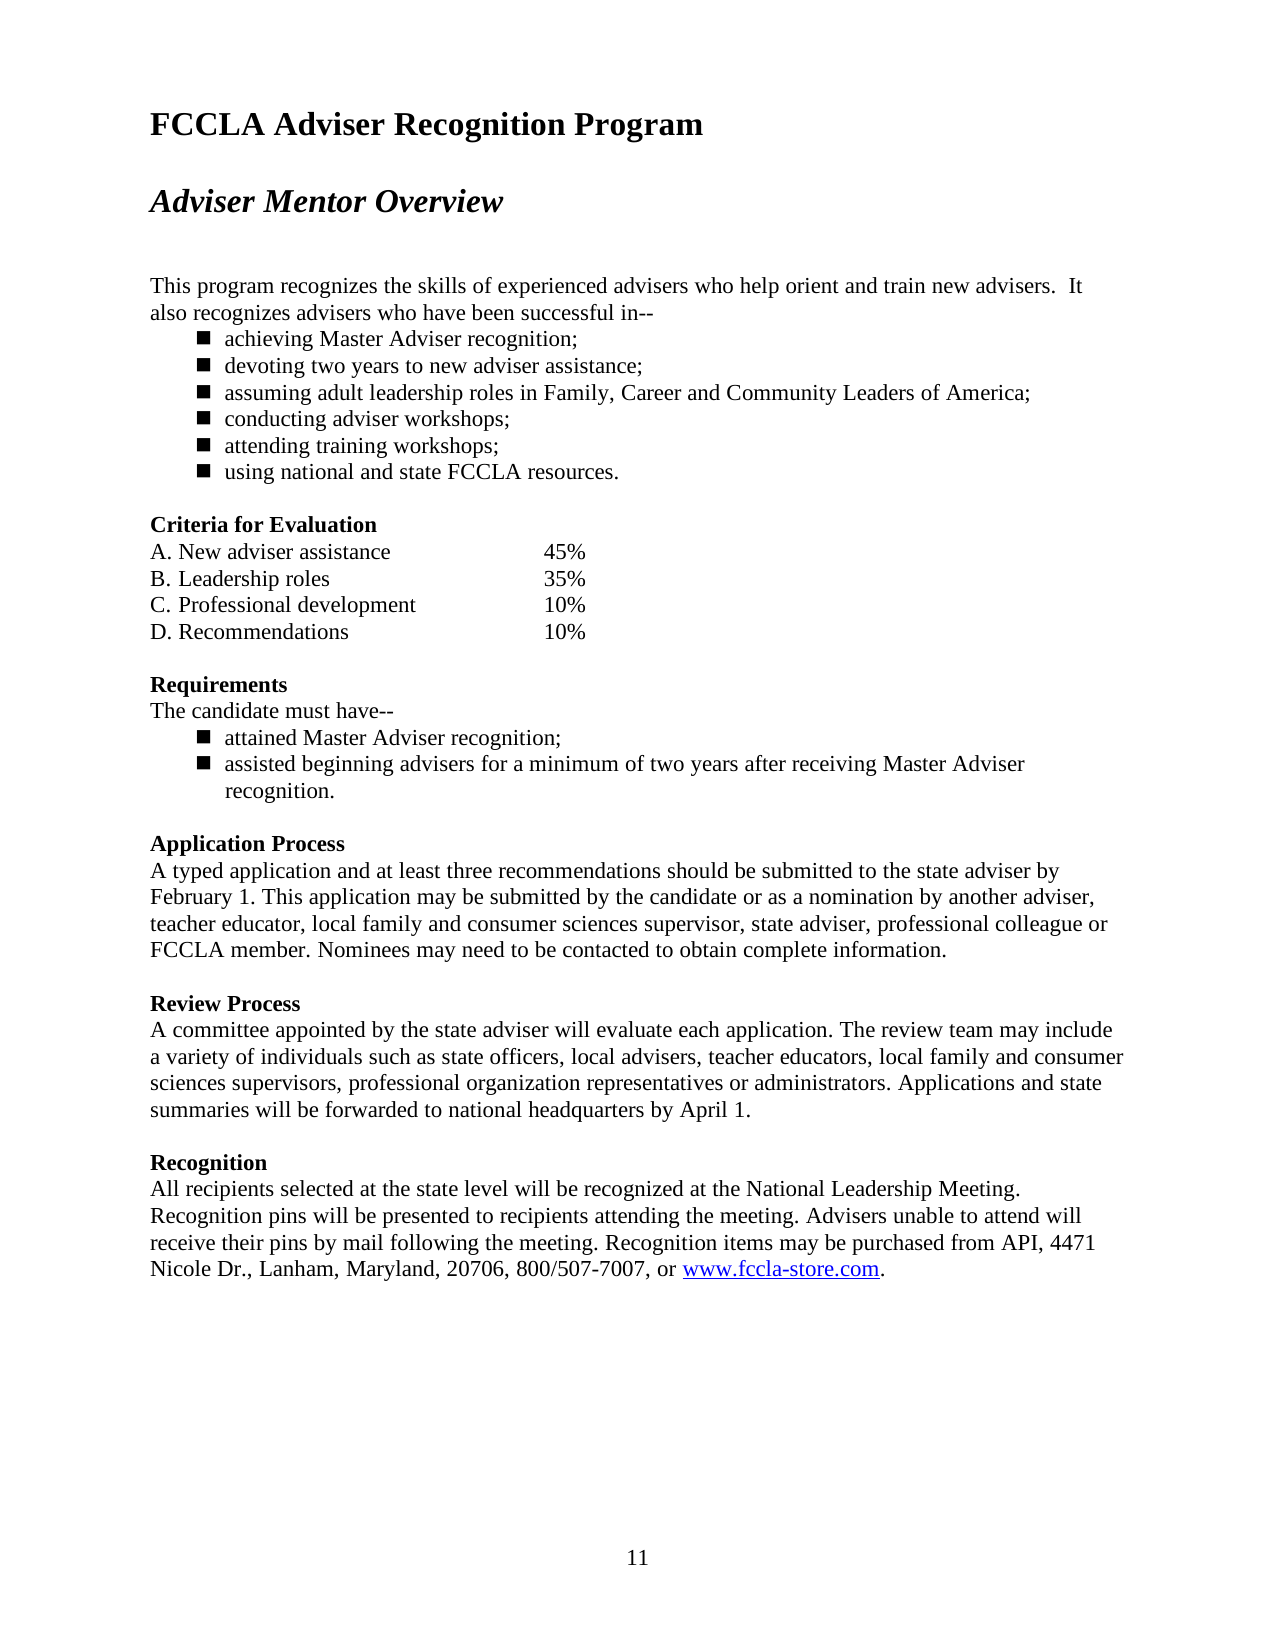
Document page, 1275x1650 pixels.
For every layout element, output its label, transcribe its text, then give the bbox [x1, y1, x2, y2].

text Review Process [150, 989, 1125, 1016]
text C. Professional development 10% [150, 591, 1125, 617]
text achieving Master Adviser recognition; [195, 325, 1125, 352]
text Criteria for Evaluation [150, 511, 1125, 538]
text Adviser Overview [150, 181, 1125, 219]
text D. Recommendations 10% [150, 617, 1125, 644]
text This program recognizes the skills of experienced advisers who help orient and train new advisers. It also recognizes advisers who have been successful in-- [150, 272, 1125, 325]
text Requirements [150, 671, 1125, 697]
text conducting adviser workshops; [195, 405, 1125, 432]
text devoting two years to new adviser assistance; [195, 352, 1125, 378]
text A committee appointed by the state adviser will evaluate each application. The review team may include a variety of individuals such as state officers, local advisers, teacher educators, local family and consumer sciences supervisors, professional organization representatives or administrators. Applications and state summaries will be forwarded to national headquarters by April 1. [150, 1016, 1125, 1122]
text using national and state FCCLA resources. [195, 458, 1125, 485]
text B. Leadership roles 35% [150, 564, 1125, 591]
text A typed application and at least three recommendations should be submitted to the state adviser by February 1. This application may be submitted by the candidate or as a nomination by another adviser, teacher educator, local family and consumer sciences supervisor, state adviser, professional colleague or FCCLA member. Nominees may need to be contacted to obtain complete information. [150, 857, 1125, 963]
text attending training workshops; [195, 432, 1125, 458]
text Recognition [150, 1149, 1125, 1175]
text The candidate must have-- [150, 697, 1125, 724]
text assisted beginning advisers for a minimum of two years after receiving Master Adviser [195, 750, 1125, 777]
text All recipients selected at the state level will be recognized at the National Leadership Meeting. Recognition pins will be presented to recipients attending the meeting. Advisers unable to attend will receive their pins by mail following the meeting. Recognition items may be purchased from API, , 800/507-7007, or www.fccla-store.com. [150, 1175, 1125, 1282]
text assuming adult leadership roles in Family, Career and Community Leaders of America; [195, 378, 1125, 405]
text recognition. [195, 777, 1125, 803]
text attained Master Adviser recognition; [195, 724, 1125, 750]
text FCCLA Adviser Recognition Program [150, 104, 1125, 142]
text Application Process [150, 830, 1125, 857]
text A. New adviser assistance 45% [150, 538, 1125, 564]
